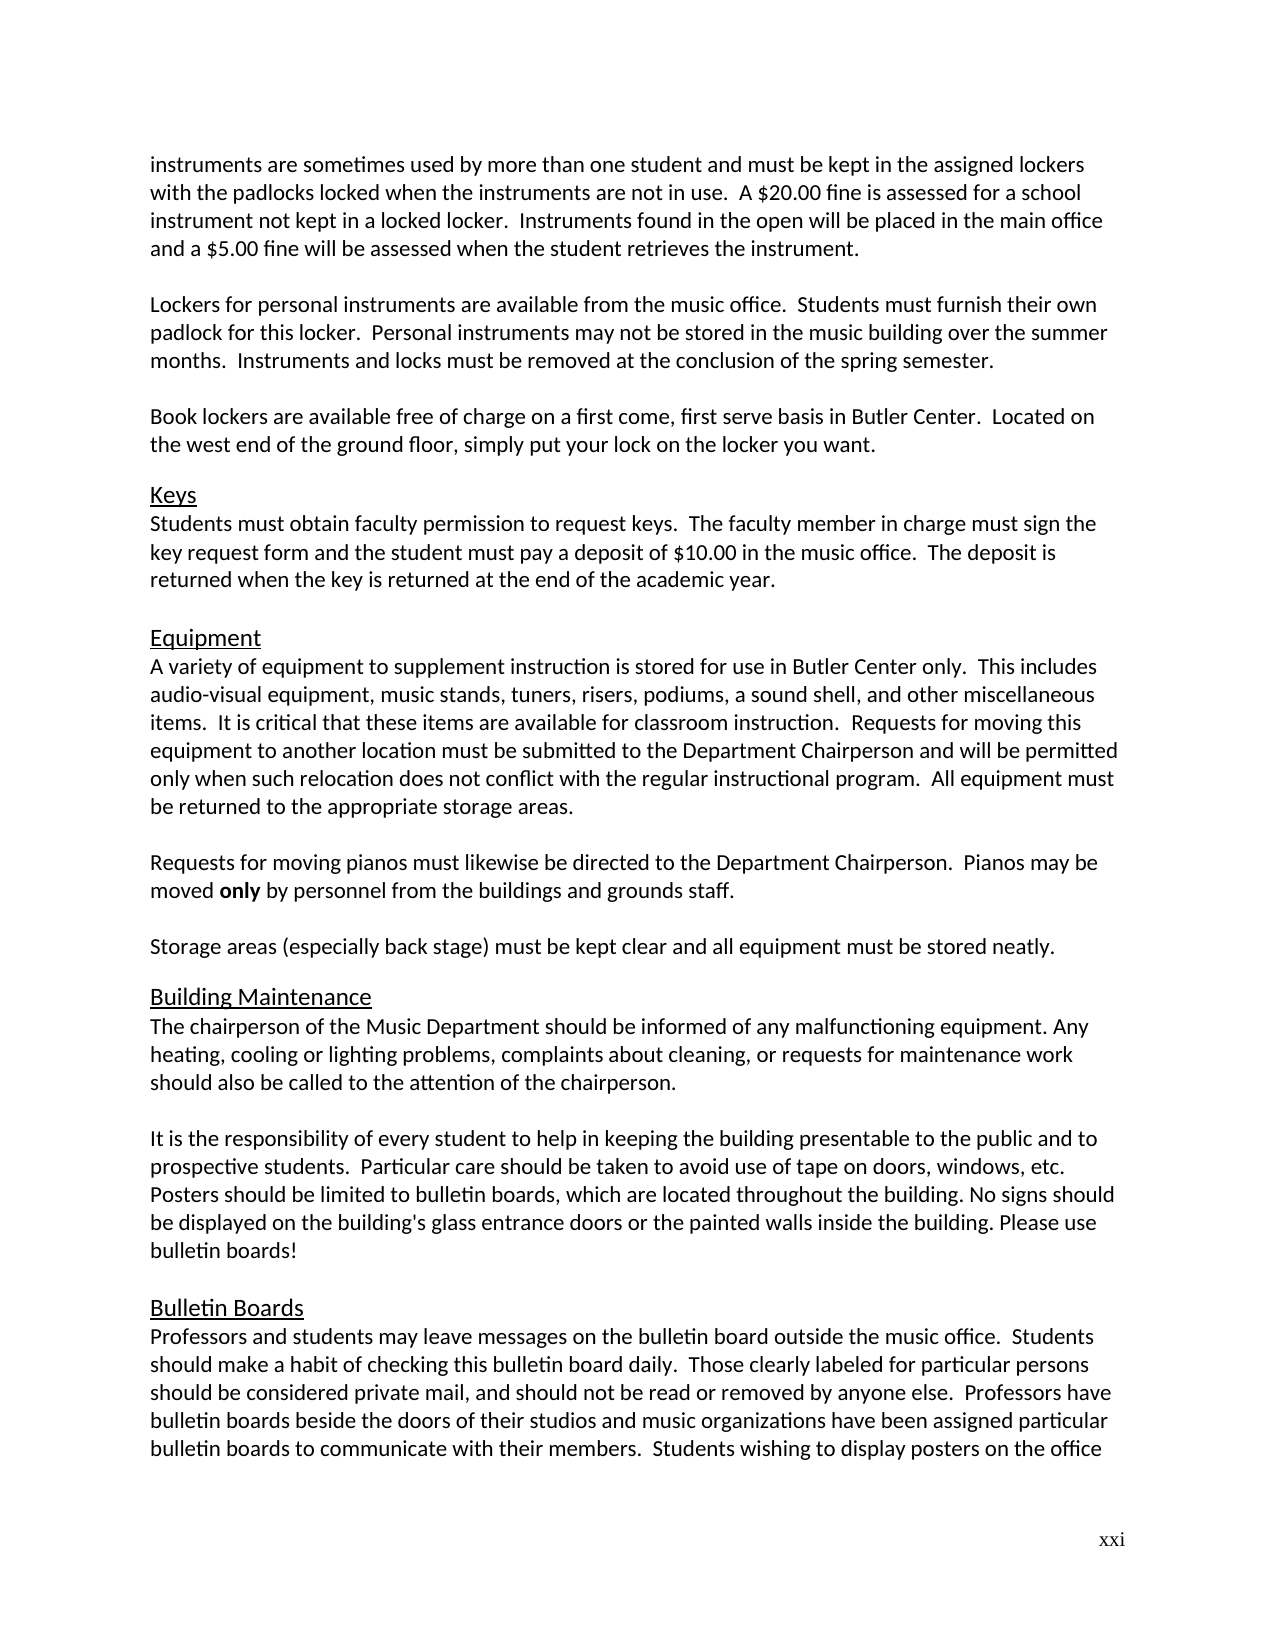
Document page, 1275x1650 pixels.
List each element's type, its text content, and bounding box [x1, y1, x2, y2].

subtitle Keys [150, 479, 1125, 509]
text The chairperson of the Music Department should be informed of any malfunctioning equipment. Any heating, cooling or lighting problems, complaints about cleaning, or requests for maintenance work should also be called to the attention of the chairperson. [150, 1012, 1125, 1096]
text Lockers for personal instruments are available from the music office. Students must furnish their own padlock for this locker. Personal instruments may not be stored in the music building over the summer months. Instruments and locks must be removed at the conclusion of the spring semester. [150, 290, 1125, 374]
subtitle Equipment [150, 622, 1125, 652]
text Book lockers are available free of charge on a first come, first serve basis in Butler Center. Located on the west end of the ground floor, simply put your lock on the locker you want. [150, 402, 1125, 458]
subtitle Bulletin Boards [150, 1292, 1125, 1322]
text It is the responsibility of every student to help in keeping the building presentable to the public and to prospective students. Particular care should be taken to avoid use of tape on doors, windows, etc. Posters should be limited to bulletin boards, which are located throughout the building. No signs should be displayed on the building's glass entrance doors or the painted walls inside the building. Please use bulletin boards! [150, 1124, 1125, 1264]
text Storage areas (especially back stage) must be kept clear and all equipment must be stored neatly. [150, 932, 1125, 960]
text Students must obtain faculty permission to request keys. The faculty member in charge must sign the key request form and the student must pay a deposit of $10.00 in the music office. The deposit is returned when the key is returned at the end of the academic year. [150, 509, 1125, 594]
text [150, 150, 1125, 262]
text Requests for moving pianos must likewise be directed to the Department Chairperson. Pianos may be moved only by personnel from the buildings and grounds staff. [150, 848, 1125, 904]
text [150, 1322, 1125, 1463]
text A variety of equipment to supplement instruction is stored for use in Butler Center only. This includes audio-visual equipment, music stands, tuners, risers, podiums, a sound shell, and other miscellaneous items. It is critical that these items are available for classroom instruction. Requests for moving this equipment to another location must be submitted to the Department Chairperson and will be permitted only when such relocation does not conflict with the regular instructional program. All equipment must be returned to the appropriate storage areas. [150, 652, 1125, 820]
subtitle Building Maintenance [150, 981, 1125, 1012]
